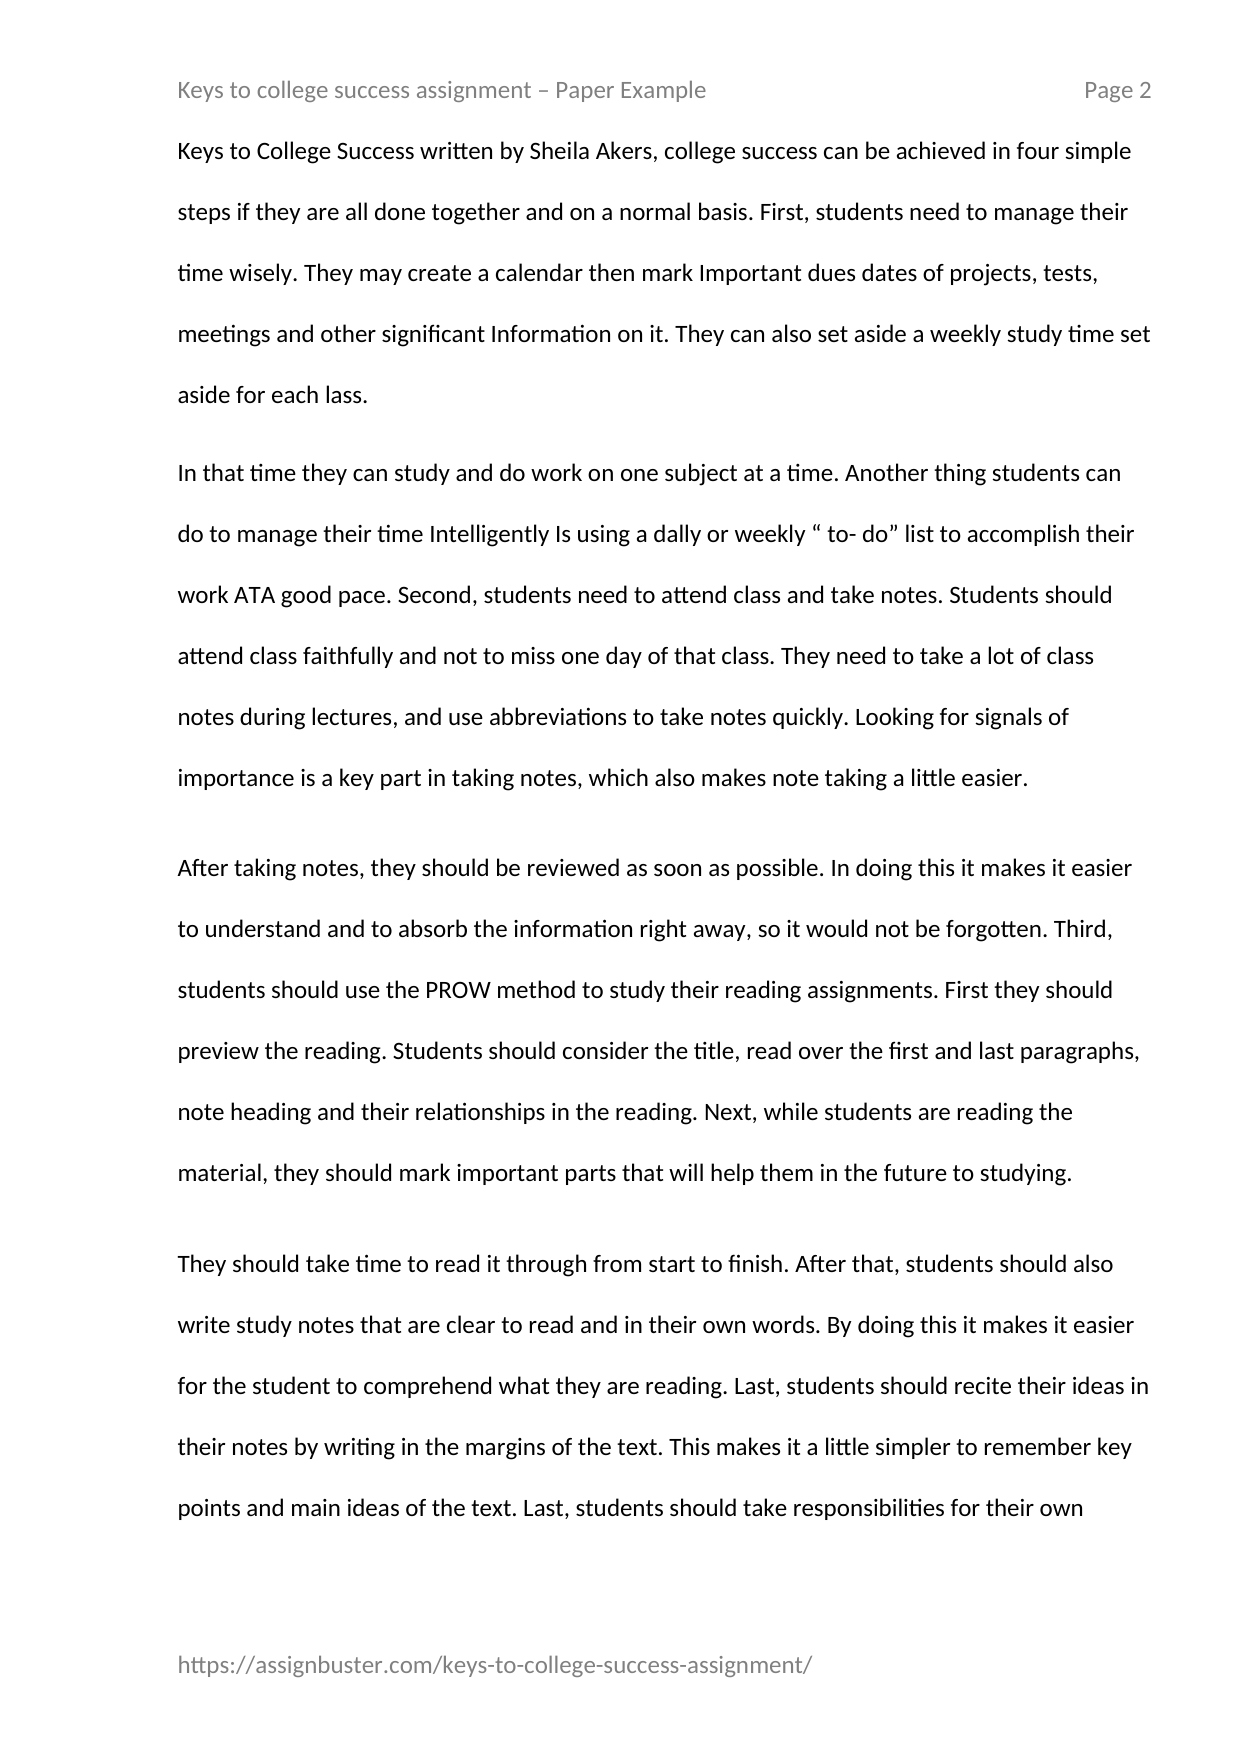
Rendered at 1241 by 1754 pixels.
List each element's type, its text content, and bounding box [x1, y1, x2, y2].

text Keys to College Success written by Sheila Akers, college success can be achieved in four simple steps if they are all done together and on a normal basis. First, students need to manage their time wisely. They may create a calendar then mark Important dues dates of projects, tests, meetings and other significant Information on it. They can also set aside a weekly study time set aside for each lass. [177, 135, 1152, 409]
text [177, 1248, 1152, 1523]
text In that time they can study and do work on one subject at a time. Another thing students can do to manage their time Intelligently Is using a dally or weekly “ to- do” list to accomplish their work ATA good pace. Second, students need to attend class and take notes. Students should attend class faithfully and not to miss one day of that class. They need to take a lot of class notes during lectures, and use abbreviations to take notes quickly. Looking for signals of importance is a key part in taking notes, which also makes note taking a little easier. [177, 457, 1152, 792]
text After taking notes, they should be reviewed as soon as possible. In doing this it makes it easier to understand and to absorb the information right away, so it would not be forgotten. Third, students should use the PROW method to study their reading assignments. First they should preview the reading. Students should consider the title, read over the first and last paragraphs, note heading and their relationships in the reading. Next, while students are reading the material, they should mark important parts that will help them in the future to studying. [177, 852, 1152, 1188]
